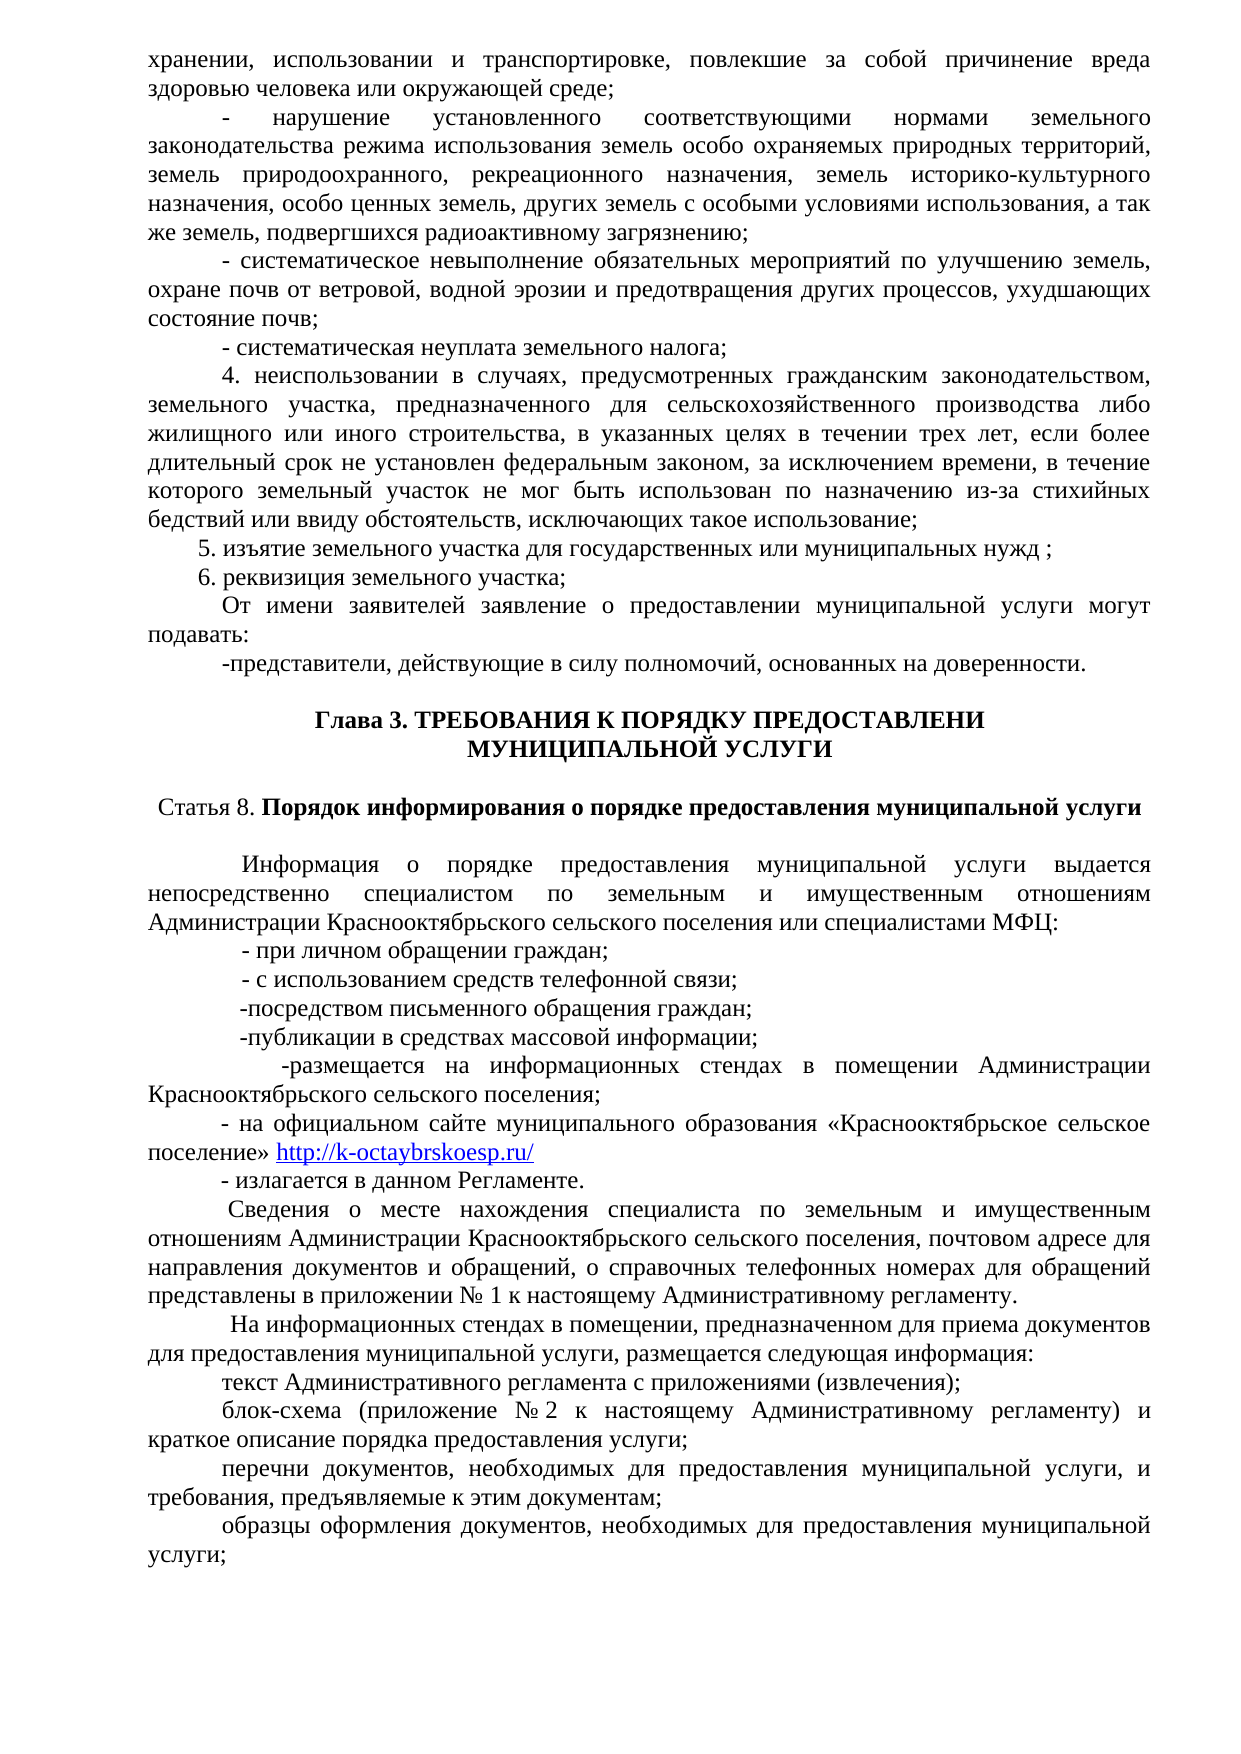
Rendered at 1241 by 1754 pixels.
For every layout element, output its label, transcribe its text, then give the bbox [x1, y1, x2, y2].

text -размещается на информационных стендах в помещении Администрации Краснооктябрьского сельского поселения; [148, 1051, 1152, 1108]
text На информационных стендах в помещении, предназначенном для приема документов для предоставления муниципальной услуги, размещается следующая информация: [148, 1309, 1152, 1367]
text текст Административного регламента с приложениями (извлечения); [148, 1367, 1152, 1396]
text - систематическая неуплата земельного налога; [148, 332, 1152, 361]
text перечни документов, необходимых для предоставления муниципальной услуги, и требования, предъявляемые к этим документам; [148, 1453, 1152, 1511]
text -посредством письменного обращения граждан; [148, 993, 1152, 1022]
text - нарушение установленного соответствующими нормами земельного законодательства режима использования земель особо охраняемых природных территорий, земель природоохранного, рекреационного назначения, земель историко-культурного назначения, особо ценных земель, других земель с особыми условиями использования, а так же земель, подвергшихся радиоактивному загрязнению; [148, 102, 1152, 246]
text блок-схема (приложение № 2 к настоящему Административному регламенту) и краткое описание порядка предоставления услуги; [148, 1396, 1152, 1453]
text От имени заявителей заявление о предоставлении муниципальной услуги могут подавать: [148, 591, 1152, 648]
text Статья 8. Порядок информирования о порядке предоставления муниципальной услуги [148, 792, 1152, 821]
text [148, 44, 1152, 102]
text Информация о порядке предоставления муниципальной услуги выдается непосредственно специалистом по земельным и имущественным отношениям Администрации Краснооктябрьского сельского поселения или специалистами МФЦ: [148, 849, 1152, 936]
text -представители, действующие в силу полномочий, основанных на доверенности. [148, 648, 1152, 677]
text - на официальном сайте муниципального образования «Краснооктябрьское сельское поселение» http://k-octaybrskoesp.ru/ [148, 1108, 1152, 1166]
text 5. изъятие земельного участка для государственных или муниципальных нужд ; [148, 533, 1152, 562]
text Сведения о месте нахождения специалиста по земельным и имущественным отношениям Администрации Краснооктябрьского сельского поселения, почтовом адресе для направления документов и обращений, о справочных телефонных номерах для обращений представлены в приложении № 1 к настоящему Административному регламенту. [148, 1194, 1152, 1309]
text 4. неиспользовании в случаях, предусмотренных гражданским законодательством, земельного участка, предназначенного для сельскохозяйственного производства либо жилищного или иного строительства, в указанных целях в течении трех лет, если более длительный срок не установлен федеральным законом, за исключением времени, в течение которого земельный участок не мог быть использован по назначению из-за стихийных бедствий или ввиду обстоятельств, исключающих такое использование; [148, 361, 1152, 533]
text Глава 3. ТРЕБОВАНИЯ К ПОРЯДКУ ПРЕДОСТАВЛЕНИ [148, 706, 1152, 734]
text - при личном обращении граждан; [148, 936, 1152, 964]
text - систематическое невыполнение обязательных мероприятий по улучшению земель, охране почв от ветровой, водной эрозии и предотвращения других процессов, ухудшающих состояние почв; [148, 246, 1152, 332]
text - с использованием средств телефонной связи; [148, 964, 1152, 993]
text образцы оформления документов, необходимых для предоставления муниципальной услуги; [148, 1511, 1152, 1568]
text 6. реквизиция земельного участка; постоянного (бессрочного) пользования земельным участком я в [148, 562, 1152, 591]
text - излагается в данном Регламенте. [148, 1166, 1152, 1194]
text -публикации в средствах массовой информации; [148, 1022, 1152, 1051]
text МУНИЦИПАЛЬНОЙ УСЛУГИ [148, 734, 1152, 763]
